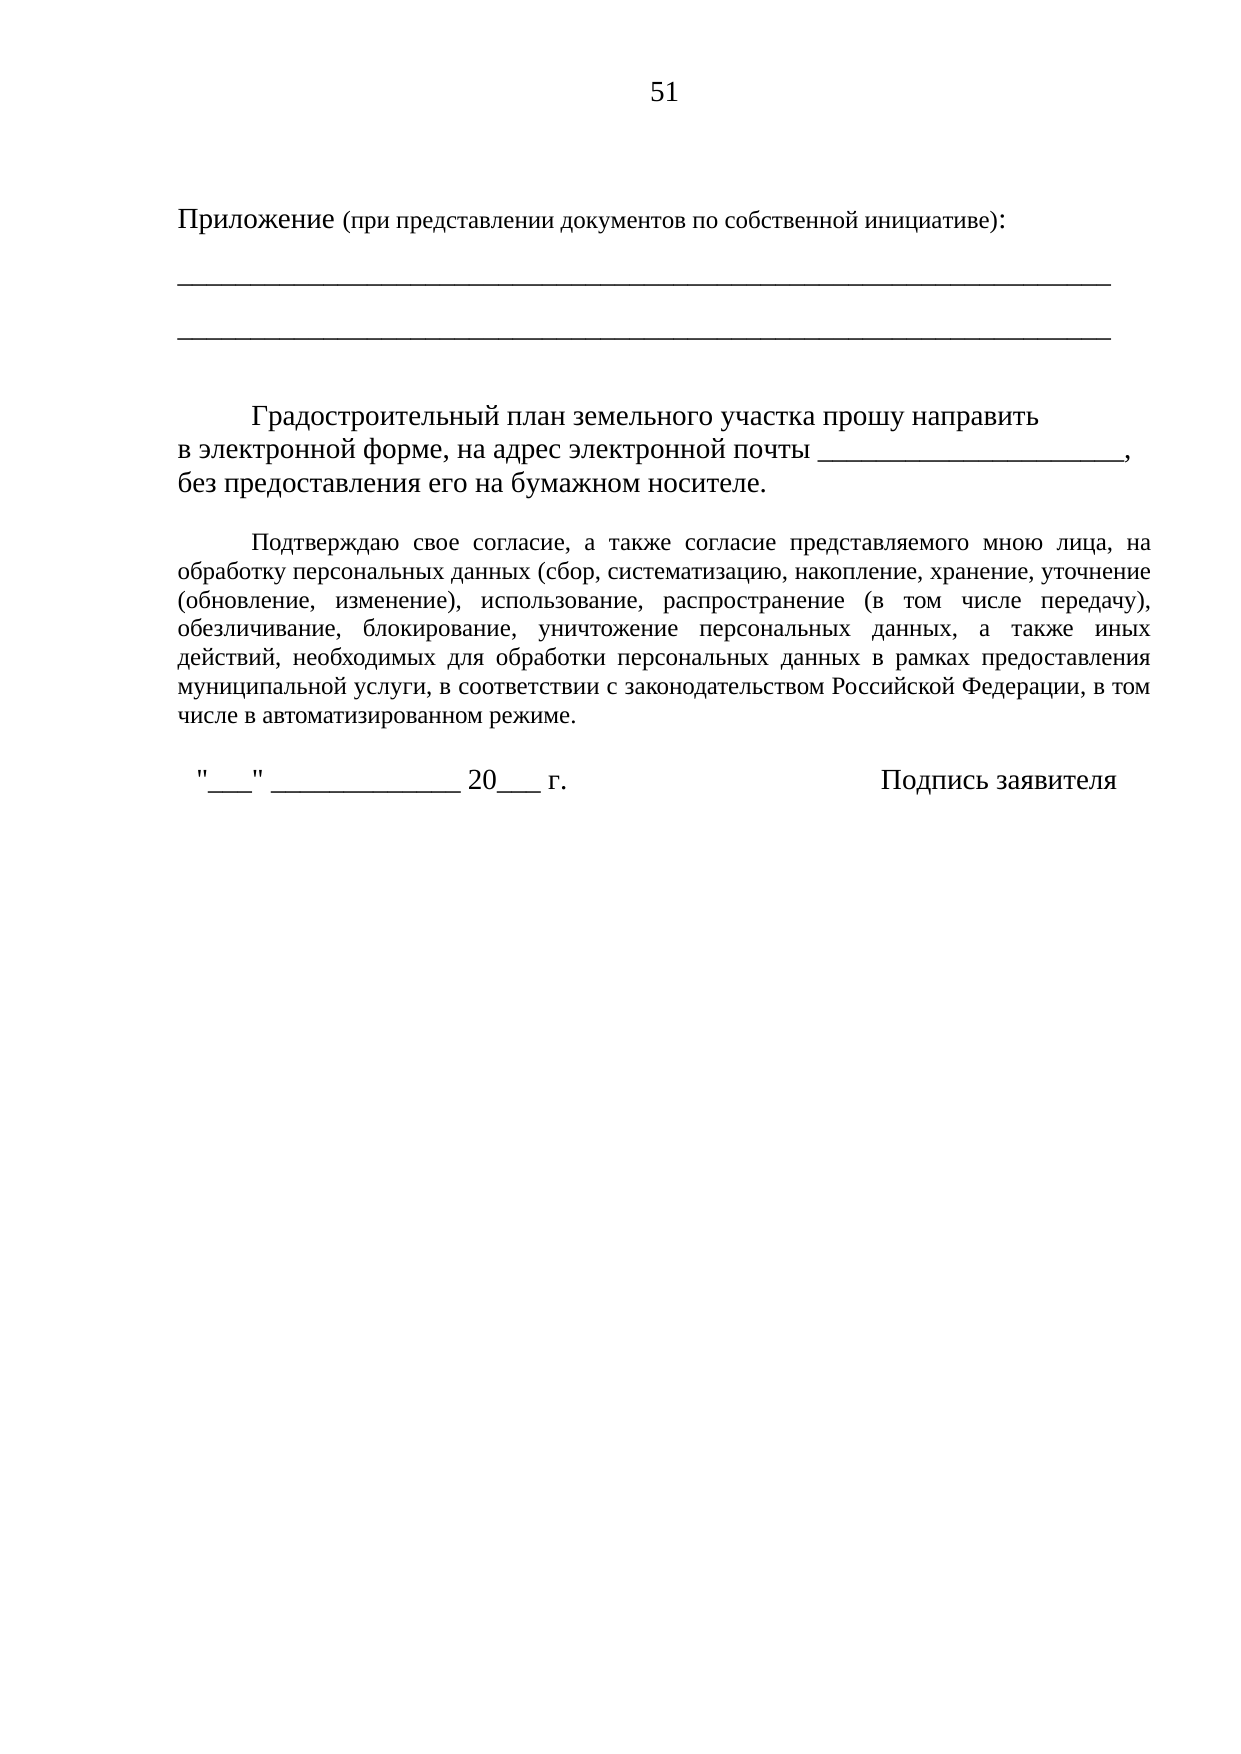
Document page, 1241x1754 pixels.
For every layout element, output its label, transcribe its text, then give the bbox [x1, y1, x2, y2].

text Приложение (при представлении документов по собственной инициативе): [177, 202, 1152, 235]
text ________________________________________________________________ [177, 256, 1152, 289]
text ________________________________________________________________ [177, 310, 1152, 343]
text "___" _____________ 20___ г. Подпись заявителя [177, 762, 1152, 796]
text Градостроительный план земельного участка прошу направить в электронной форме, на адрес электронной почты _____________________, без предоставления его на бумажном носителе. [177, 398, 1152, 498]
text Подтверждаю свое согласие, а также согласие представляемого мною лица, на обработку персональных данных (сбор, систематизацию, накопление, хранение, уточнение (обновление, изменение), использование, распространение (в том числе передачу), обезличивание, блокирование, уничтожение персональных данных, а также иных действий, необходимых для обработки персональных данных в рамках предоставления муниципальной услуги, в соответствии с законодательством Российской Федерации, в том числе в автоматизированном режиме. [177, 527, 1152, 728]
